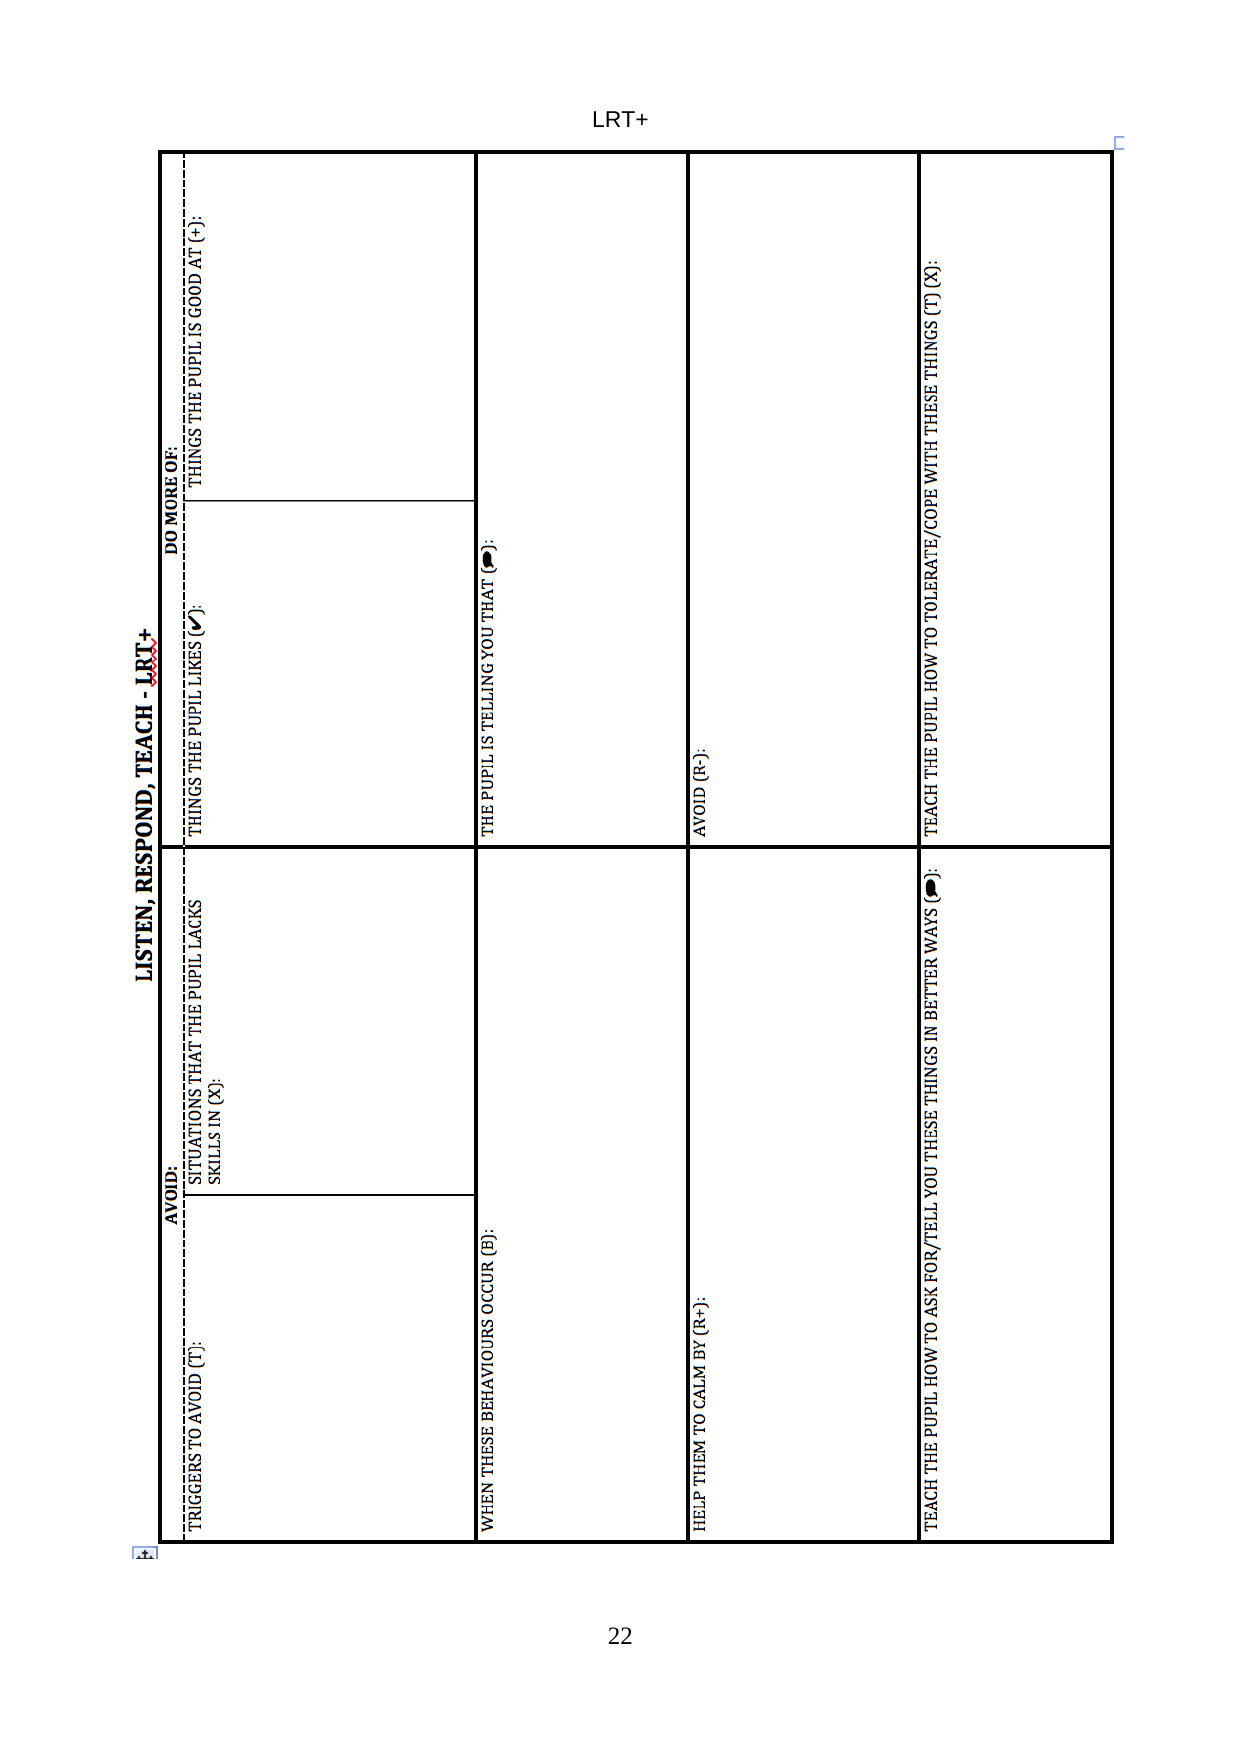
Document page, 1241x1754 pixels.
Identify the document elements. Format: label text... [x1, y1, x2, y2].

text LRT+ [112, 106, 1128, 133]
picture [112, 132, 1125, 1559]
